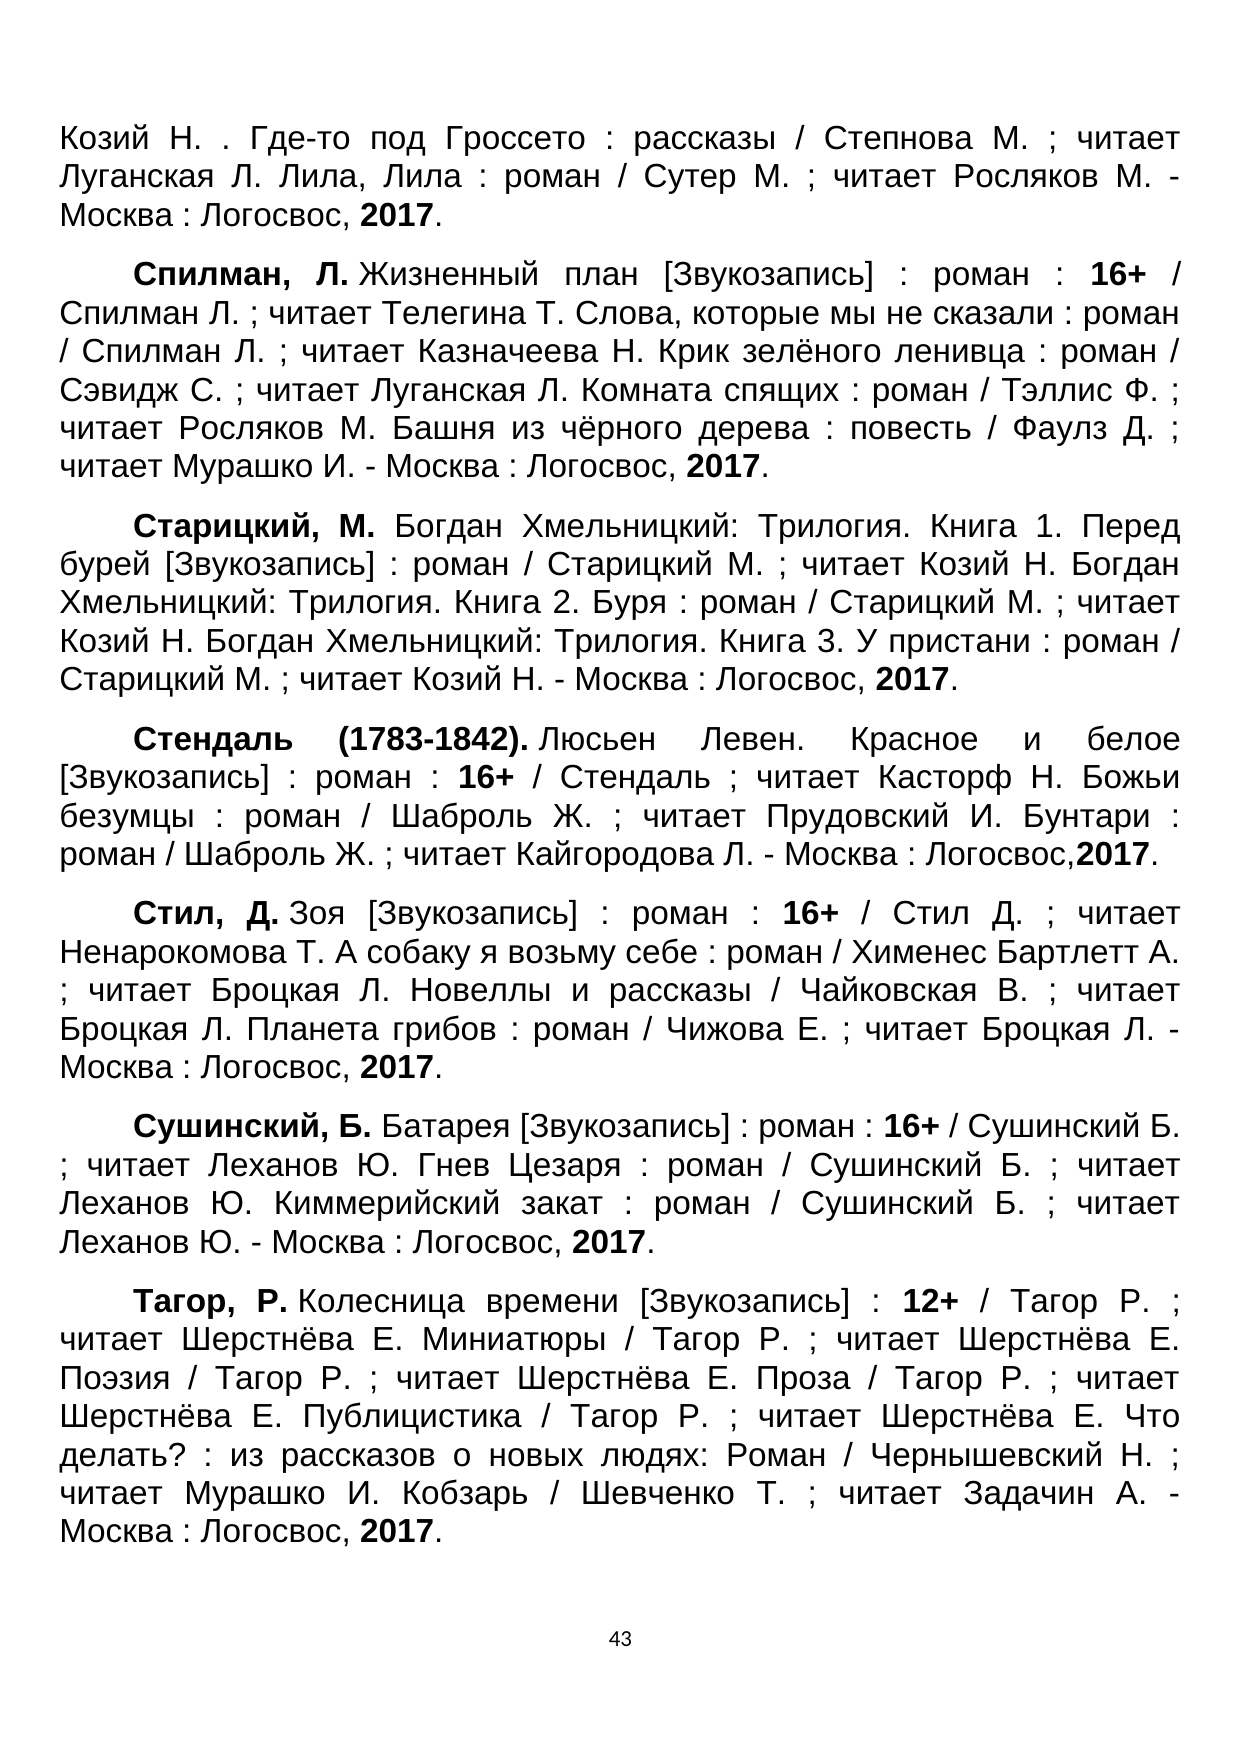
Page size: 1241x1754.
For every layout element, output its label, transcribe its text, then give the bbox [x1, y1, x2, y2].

text Стендаль (1783-1842). Люсьен Левен. Красное и белое [Звукозапись] : роман : 16+ / Стендаль ; читает Касторф Н. Божьи безумцы : роман / Шаброль Ж. ; читает Прудовский И. Бунтари : роман / Шаброль Ж. ; читает Кайгородова Л. - Москва : Логосвос,2017. [59, 719, 1181, 872]
text Старицкий, М. Богдан Хмельницкий: Трилогия. Книга 1. Перед бурей [Звукозапись] : роман / Старицкий М. ; читает Козий Н. Богдан Хмельницкий: Трилогия. Книга 2. Буря : роман / Старицкий М. ; читает Козий Н. Богдан Хмельницкий: Трилогия. Книга 3. У пристани : роман / Старицкий М. ; читает Козий Н. - Москва : Логосвос, 2017. [59, 506, 1181, 698]
text Спилман, Л. Жизненный план [Звукозапись] : роман : 16+ / Спилман Л. ; читает Телегина Т. Слова, которые мы не сказали : роман / Спилман Л. ; читает Казначеева Н. Крик зелёного ленивца : роман / Сэвидж С. ; читает Луганская Л. Комната спящих : роман / Тэллис Ф. ; читает Росляков М. Башня из чёрного дерева : повесть / Фаулз Д. ; читает Мурашко И. - Москва : Логосвос, 2017. [59, 254, 1181, 485]
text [59, 118, 1181, 233]
text Стил, Д. Зоя [Звукозапись] : роман : 16+ / Стил Д. ; читает Ненарокомова Т. А собаку я возьму себе : роман / Хименес Бартлетт А. ; читает Броцкая Л. Новеллы и рассказы / Чайковская В. ; читает Броцкая Л. Планета грибов : роман / Чижова Е. ; читает Броцкая Л. - Москва : Логосвос, 2017. [59, 893, 1181, 1086]
text Тагор, Р. Колесница времени [Звукозапись] : 12+ / Тагор Р. ; читает Шерстнёва Е. Миниатюры / Тагор Р. ; читает Шерстнёва Е. Поэзия / Тагор Р. ; читает Шерстнёва Е. Проза / Тагор Р. ; читает Шерстнёва Е. Публицистика / Тагор Р. ; читает Шерстнёва Е. Что делать? : из рассказов о новых людях: Роман / Чернышевский Н. ; читает Мурашко И. Кобзарь / Шевченко Т. ; читает Задачин А. - Москва : Логосвос, 2017. [59, 1281, 1181, 1550]
text Сушинский, Б. Батарея [Звукозапись] : роман : 16+ / Сушинский Б. ; читает Леханов Ю. Гнев Цезаря : роман / Сушинский Б. ; читает Леханов Ю. Киммерийский закат : роман / Сушинский Б. ; читает Леханов Ю. - Москва : Логосвос, 2017. [59, 1106, 1181, 1260]
